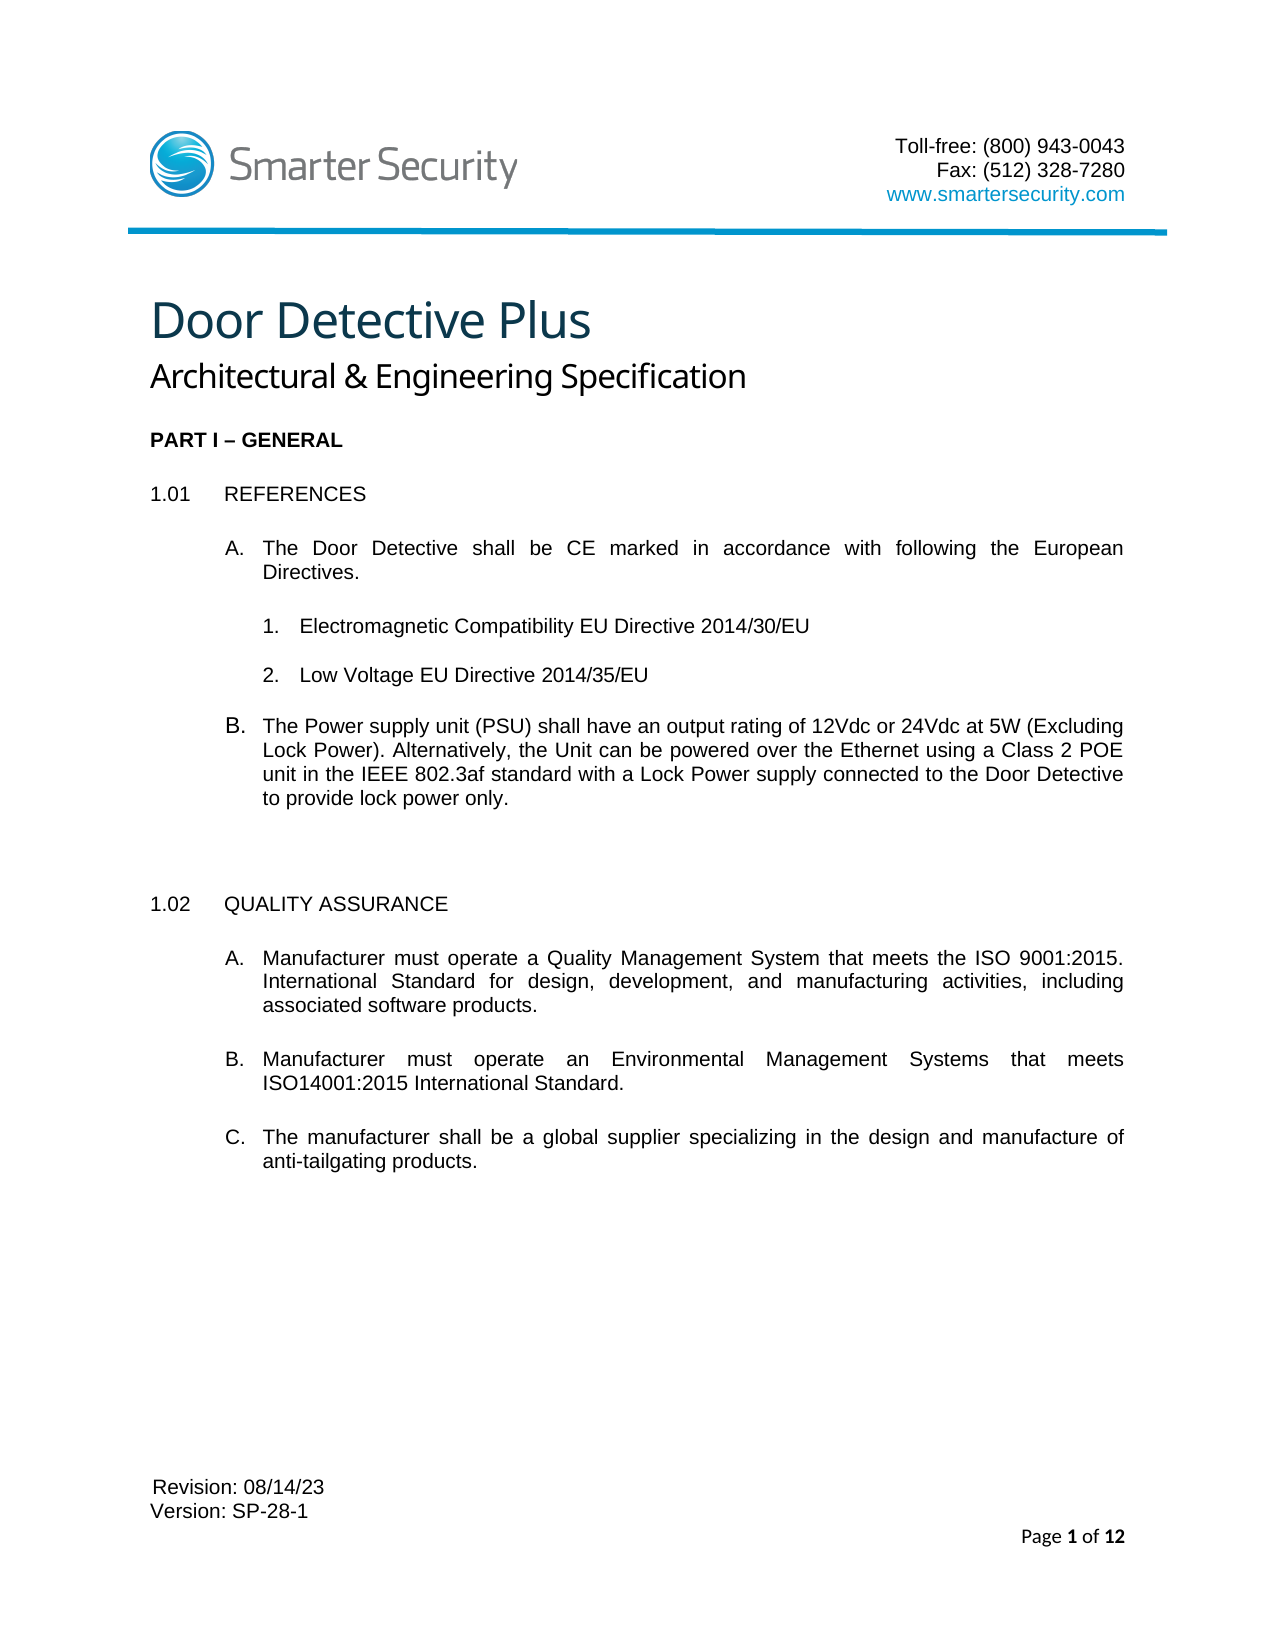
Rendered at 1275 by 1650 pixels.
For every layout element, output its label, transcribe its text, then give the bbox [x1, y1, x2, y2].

list The Power supply unit (PSU) shall have an output rating of 12Vdc or 24Vdc at 5W (Excluding Lock Power). Alternatively, the Unit can be powered over the Ethernet using a Class 2 POE unit in the IEEE 802.3af standard with a Lock Power supply connected to the Door Detective to provide lock power only. [225, 712, 1125, 810]
list references [150, 482, 1125, 506]
list The Door Detective shall be CE marked in accordance with following the European Directives. [225, 536, 1125, 584]
title Door Detective Plus [150, 284, 1125, 353]
picture [150, 131, 518, 197]
list Manufacturer must operate a Quality Management System that meets the ISO 9001:2015. International Standard for design, development, and manufacturing activities, including associated software products. [225, 945, 1125, 1017]
list Electromagnetic Compatibility EU Directive 2014/30/EU [262, 614, 1125, 638]
list Low Voltage EU Directive 2014/35/EU [262, 663, 1125, 687]
text Part I – General [150, 428, 1125, 452]
list Manufacturer must operate an Environmental Management Systems that meets ISO14001:2015 International Standard. [225, 1047, 1125, 1095]
title Architectural & Engineering Specification [150, 353, 1125, 398]
list Quality Assurance [150, 891, 1125, 915]
list The manufacturer shall be a global supplier specializing in the design and manufacture of anti-tailgating products. [225, 1125, 1125, 1173]
